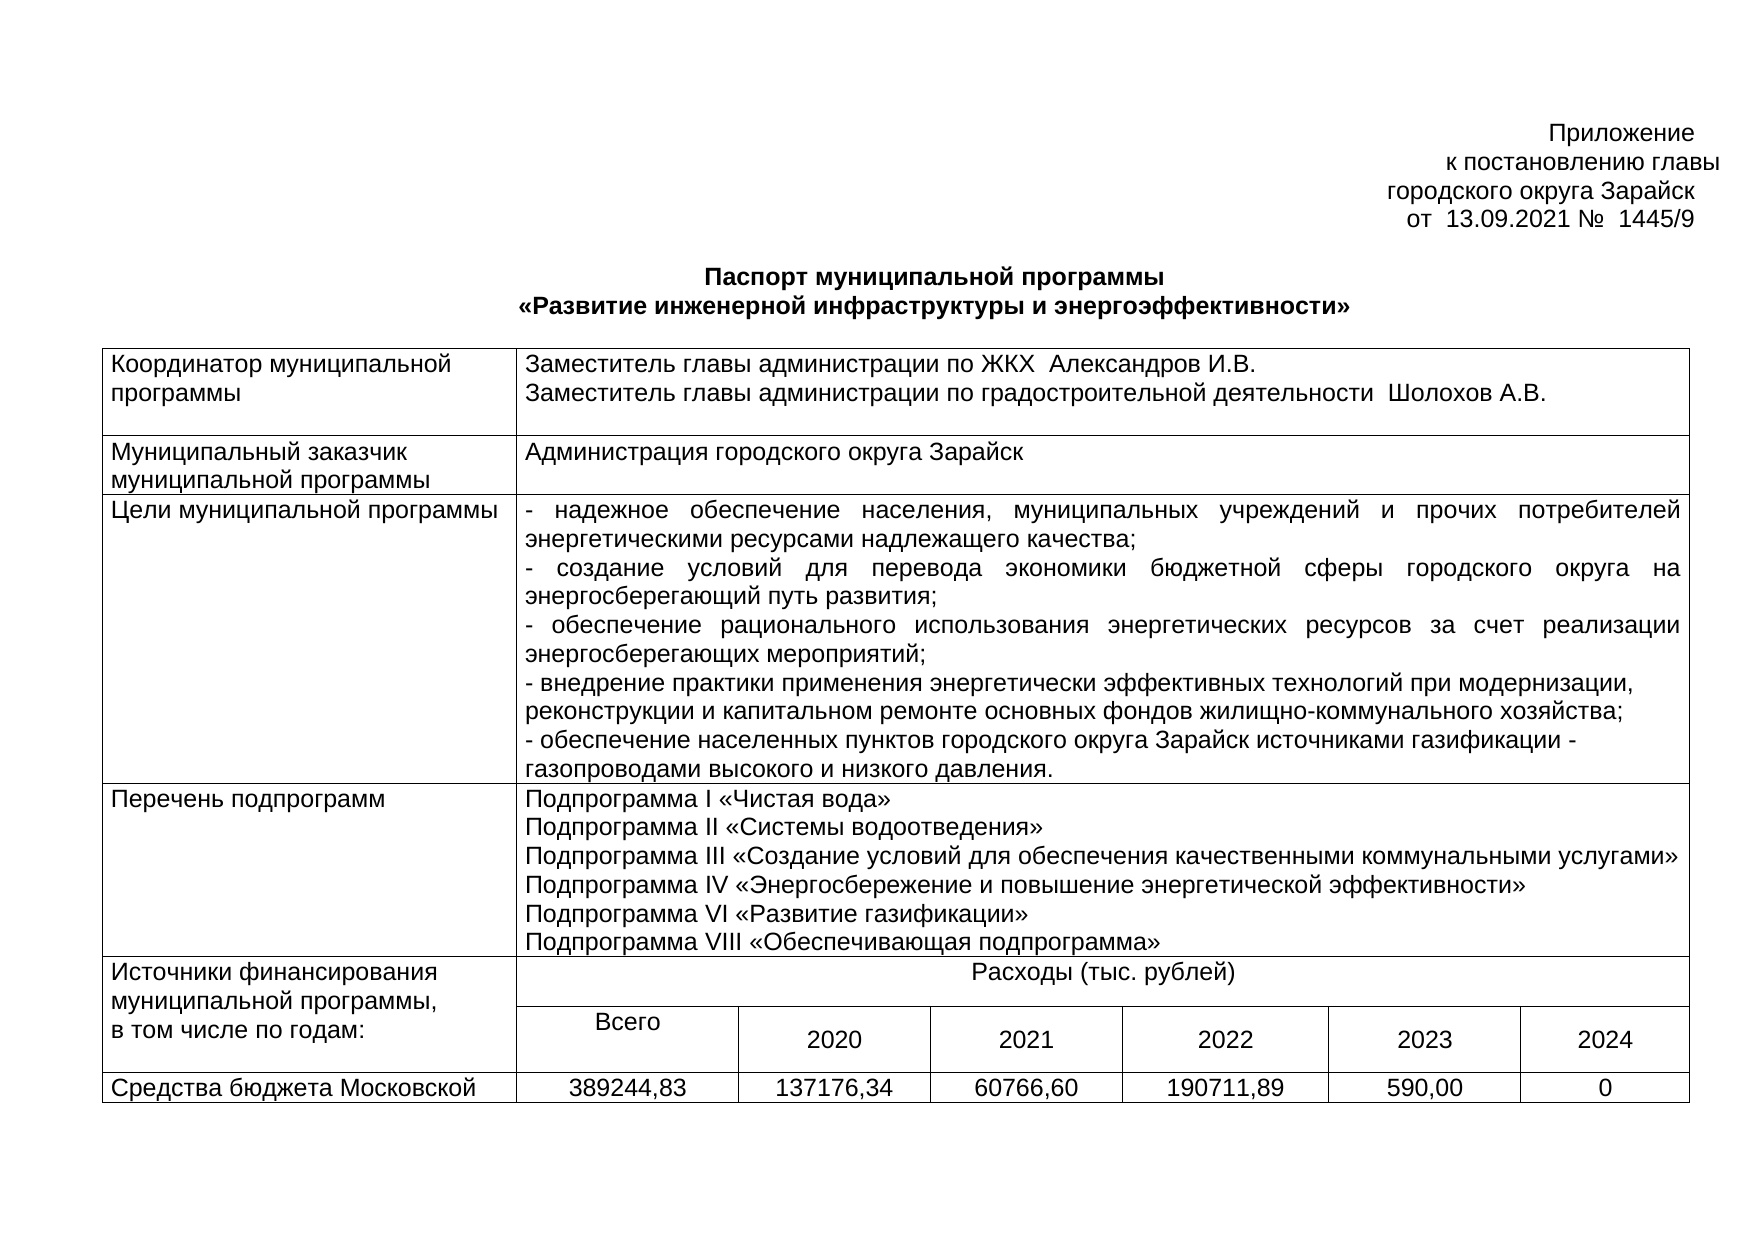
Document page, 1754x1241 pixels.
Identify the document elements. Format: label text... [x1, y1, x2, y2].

table_cell 2022 [1123, 1007, 1328, 1072]
table_cell Администрация городского округа Зарайск [517, 436, 1689, 494]
text от 13.09.2021 № 1445/9 [118, 204, 1695, 233]
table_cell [103, 1073, 516, 1102]
text городского округа Зарайск [118, 176, 1695, 204]
table_cell 2020 [739, 1007, 930, 1072]
table_cell - надежное обеспечение населения, муниципальных учреждений и прочих потребителей энергетическими ресурсами надлежащего качества; - создание условий для перевода экономики бюджетной сферы городского округа на энергосберегающий путь развития; - обеспечение рационального использования энергетических ресурсов за счет реализации энергосберегающих мероприятий; - внедрение практики применения энергетически эффективных технологий при модернизации, реконструкции и капитальном ремонте основных фондов жилищно-коммунального хозяйства; - обеспечение населенных пунктов городского округа Зарайск источниками газификации - газопроводами высокого и низкого давления. [517, 495, 1689, 782]
table_cell 590,00 [1329, 1073, 1520, 1102]
table_cell 2023 [1329, 1007, 1520, 1072]
text Паспорт муниципальной программы [118, 262, 1695, 291]
table_cell Источники финансирования муниципальной программы, в том числе по годам: [103, 957, 516, 1072]
table_cell Муниципальный заказчик муниципальной программы [103, 436, 516, 494]
table_cell 389244,83 [517, 1073, 738, 1102]
table_cell Перечень подпрограмм [103, 784, 516, 956]
table_cell Цели муниципальной программы [103, 495, 516, 782]
table_cell 137176,34 [739, 1073, 930, 1102]
table_cell Подпрограмма I «Чистая вода» Подпрограмма II «Системы водоотведения» Подпрограмма III «Создание условий для обеспечения качественными коммунальными услугами» Подпрограмма IV «Энергосбережение и повышение энергетической эффективности» Подпрограмма VI «Развитие газификации» Подпрограмма VIII «Обеспечивающая подпрограмма» [517, 784, 1689, 956]
table_header Заместитель главы администрации по ЖКХ Александров И.В. Заместитель главы администрации по градостроительной деятельности Шолохов А.В. [517, 349, 1689, 435]
table_cell 0 [1521, 1073, 1689, 1102]
table_cell 190711,89 [1123, 1073, 1328, 1102]
table_cell 2024 [1521, 1007, 1689, 1072]
table_header Координатор муниципальной программы [103, 349, 516, 435]
table_cell 60766,60 [931, 1073, 1122, 1102]
table_cell Всего [517, 1007, 738, 1072]
table_cell Расходы (тыс. рублей) [517, 957, 1689, 1006]
text «Развитие инженерной инфраструктуры и энергоэффективности» [118, 291, 1695, 319]
text к постановлению главы [118, 147, 1695, 176]
table_cell 2021 [931, 1007, 1122, 1072]
text Приложение [118, 118, 1695, 147]
